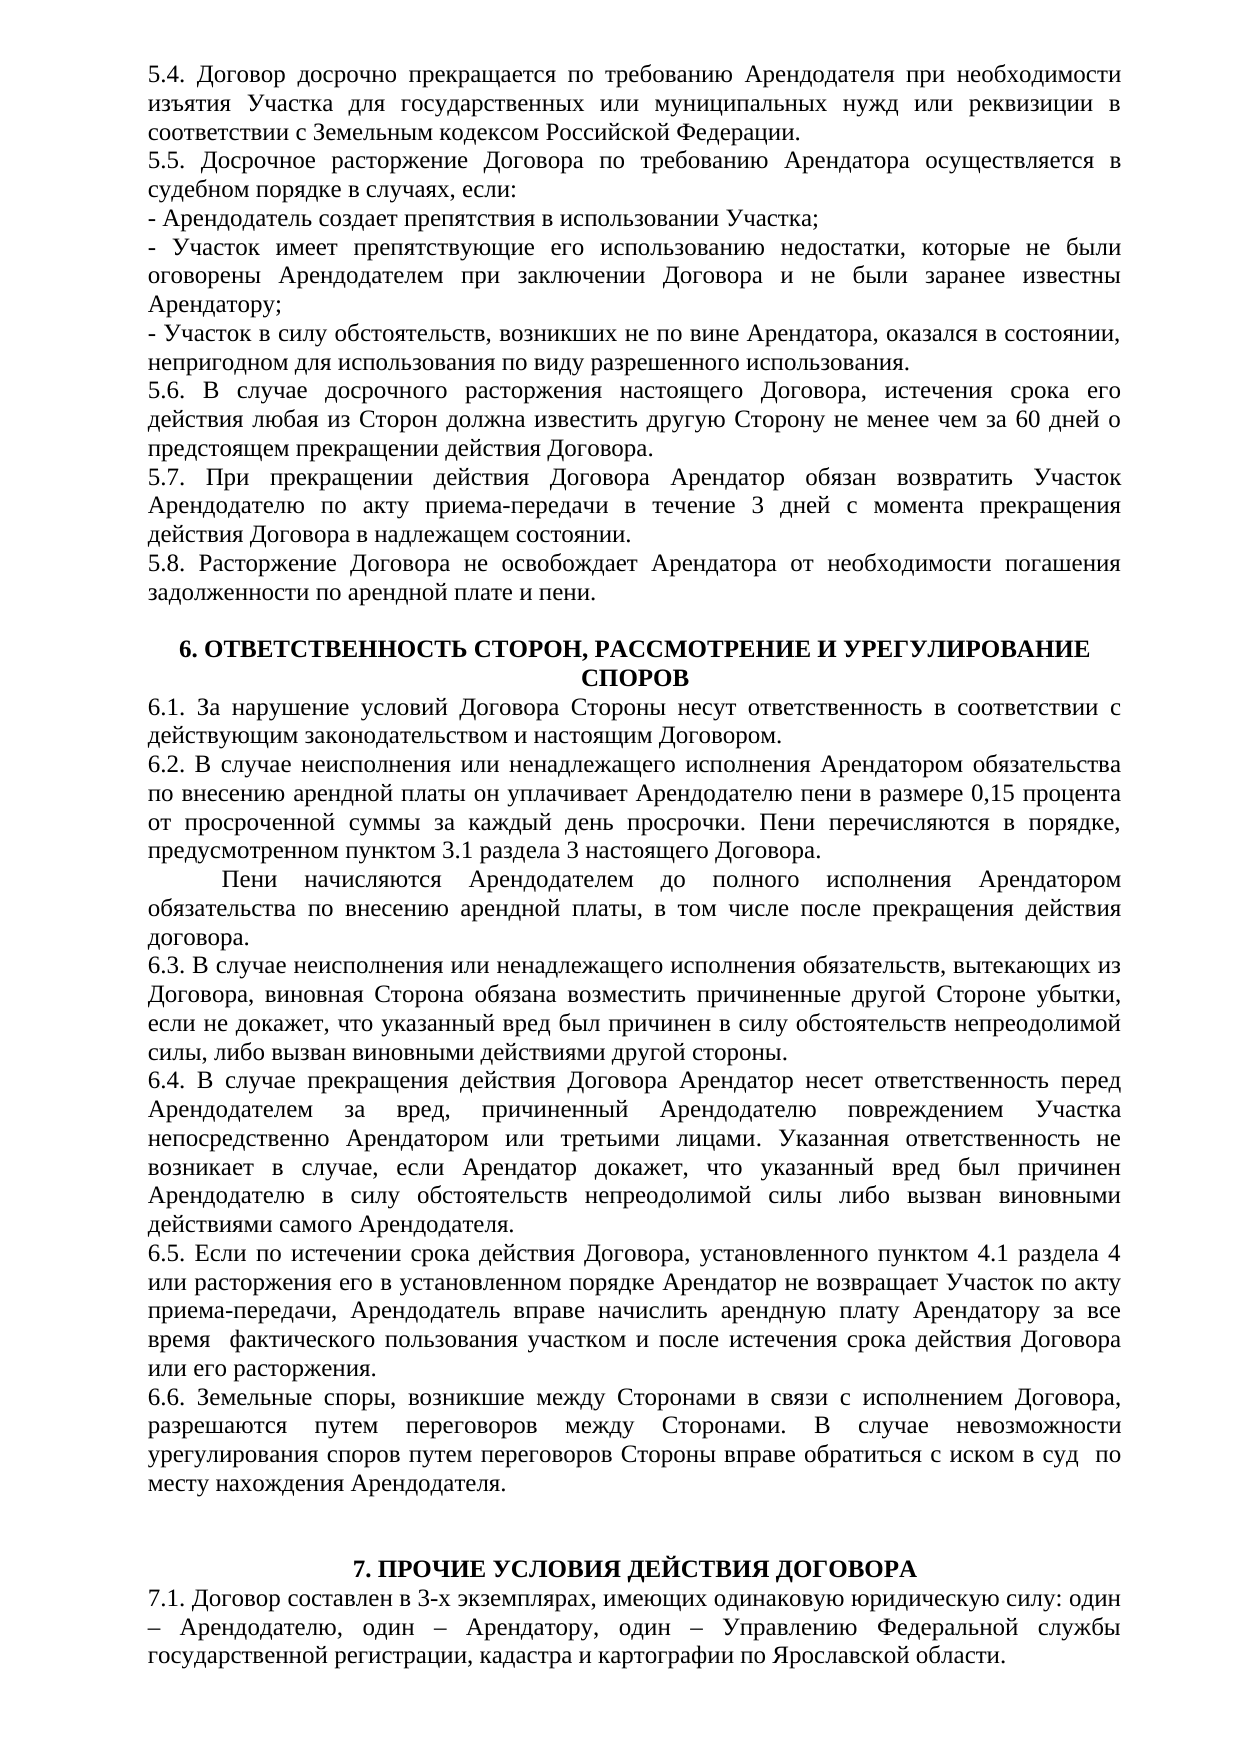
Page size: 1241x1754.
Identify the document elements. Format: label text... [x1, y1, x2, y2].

text 6.5. Если по истечении срока действия Договора, установленного пунктом 4.1 раздела 4 или расторжения его в установленном порядке Арендатор не возвращает Участок по акту приема-передачи, Арендодатель вправе начислить арендную плату Арендатору за все время фактического пользования участком и после истечения срока действия Договора или его расторжения. [148, 1238, 1122, 1382]
text - Арендодатель создает препятствия в использовании Участка; [148, 203, 1122, 232]
text 6.1. За нарушение условий Договора Стороны несут ответственность в соответствии с действующим законодательством и настоящим Договором. [148, 692, 1122, 749]
text - Участок имеет препятствующие его использованию недостатки, которые не были оговорены Арендодателем при заключении Договора и не были заранее известны Арендатору; [148, 232, 1122, 318]
text 5.4. Договор досрочно прекращается по требованию Арендодателя при необходимости изъятия Участка для государственных или муниципальных нужд или реквизиции в соответствии с Земельным кодексом Российской Федерации. [148, 59, 1122, 145]
text Пени начисляются Арендодателем до полного исполнения Арендатором обязательства по внесению арендной платы, в том числе после прекращения действия договора. [148, 864, 1122, 950]
text 7.1. Договор составлен в 3-х экземплярах, имеющих одинаковую юридическую силу: один – Арендодателю, один – Арендатору, один – Управлению Федеральной службы государственной регистрации, кадастра и картографии по Ярославской области. [148, 1583, 1122, 1669]
text 6.3. В случае неисполнения или ненадлежащего исполнения обязательств, вытекающих из Договора, виновная Сторона обязана возместить причиненные другой Стороне убытки, если не докажет, что указанный вред был причинен в силу обстоятельств непреодолимой силы, либо вызван виновными действиями другой стороны. [148, 950, 1122, 1065]
text 6.4. В случае прекращения действия Договора Арендатор несет ответственность перед Арендодателем за вред, причиненный Арендодателю повреждением Участка непосредственно Арендатором или третьими лицами. Указанная ответственность не возникает в случае, если Арендатор докажет, что указанный вред был причинен Арендодателю в силу обстоятельств непреодолимой силы либо вызван виновными действиями самого Арендодателя. [148, 1065, 1122, 1238]
text - Участок в силу обстоятельств, возникших не по вине Арендатора, оказался в состоянии, непригодном для использования по виду разрешенного использования. [148, 318, 1122, 375]
text 6.2. В случае неисполнения или ненадлежащего исполнения Арендатором обязательства по внесению арендной платы он уплачивает Арендодателю пени в размере 0,15 процента от просроченной суммы за каждый день просрочки. Пени перечисляются в порядке, предусмотренном пунктом 3.1 раздела 3 настоящего Договора. [148, 749, 1122, 864]
text 5.7. При прекращении действия Договора Арендатор обязан возвратить Участок Арендодателю по акту приема-передачи в течение 3 дней с момента прекращения действия Договора в надлежащем состоянии. [148, 462, 1122, 548]
text 6.6. Земельные споры, возникшие между Сторонами в связи с исполнением Договора, разрешаются путем переговоров между Сторонами. В случае невозможности урегулирования споров путем переговоров Стороны вправе обратиться с иском в суд по месту нахождения Арендодателя. [148, 1382, 1122, 1497]
text 5.8. Расторжение Договора не освобождает Арендатора от необходимости погашения задолженности по арендной плате и пени. [148, 548, 1122, 605]
text 6. ОТВЕТСТВЕННОСТЬ СТОРОН, РАССМОТРЕНИЕ И УРЕГУЛИРОВАНИЕ СПОРОВ [148, 634, 1122, 692]
text 5.5. Досрочное расторжение Договора по требованию Арендатора осуществляется в судебном порядке в случаях, если: [148, 145, 1122, 203]
text 7. ПРОЧИЕ УСЛОВИЯ ДЕЙСТВИЯ ДОГОВОРА [148, 1554, 1122, 1583]
text 5.6. В случае досрочного расторжения настоящего Договора, истечения срока его действия любая из Сторон должна известить другую Сторону не менее чем за 60 дней о предстоящем прекращении действия Договора. [148, 375, 1122, 462]
